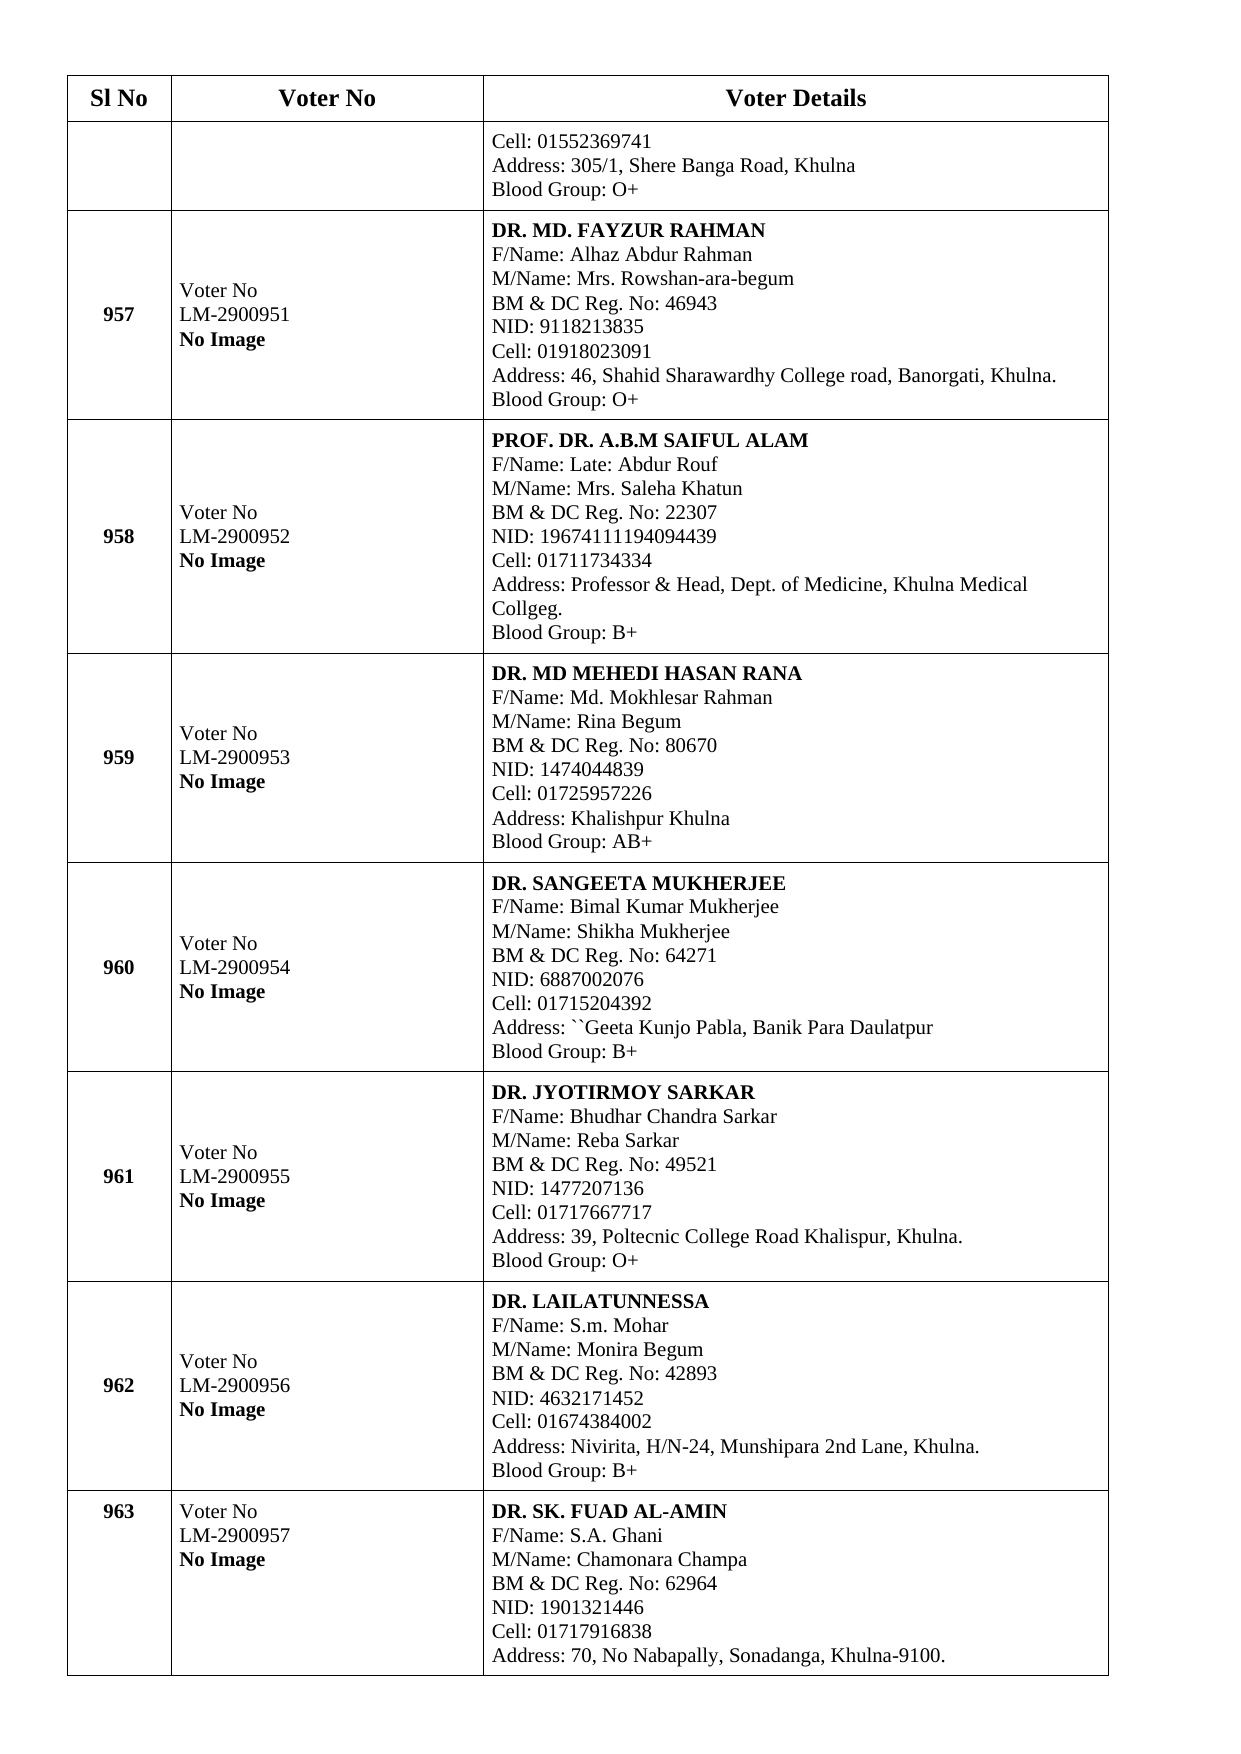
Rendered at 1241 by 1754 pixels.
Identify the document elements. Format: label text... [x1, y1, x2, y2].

table_header Voter No [172, 76, 483, 121]
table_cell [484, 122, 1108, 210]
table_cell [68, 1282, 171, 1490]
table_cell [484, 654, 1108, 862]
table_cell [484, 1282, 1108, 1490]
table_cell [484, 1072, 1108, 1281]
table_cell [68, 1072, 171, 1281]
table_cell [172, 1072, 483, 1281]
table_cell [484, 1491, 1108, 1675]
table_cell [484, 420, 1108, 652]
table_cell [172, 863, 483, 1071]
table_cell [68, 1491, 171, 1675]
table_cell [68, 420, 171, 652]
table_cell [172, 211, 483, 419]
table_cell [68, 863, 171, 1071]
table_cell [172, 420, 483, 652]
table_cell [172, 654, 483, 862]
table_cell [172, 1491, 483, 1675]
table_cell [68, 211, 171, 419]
table_header Sl No [68, 76, 171, 121]
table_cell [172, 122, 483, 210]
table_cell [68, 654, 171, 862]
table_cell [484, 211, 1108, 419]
table_header Voter Details [484, 76, 1108, 121]
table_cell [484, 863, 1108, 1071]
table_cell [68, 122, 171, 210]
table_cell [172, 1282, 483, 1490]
